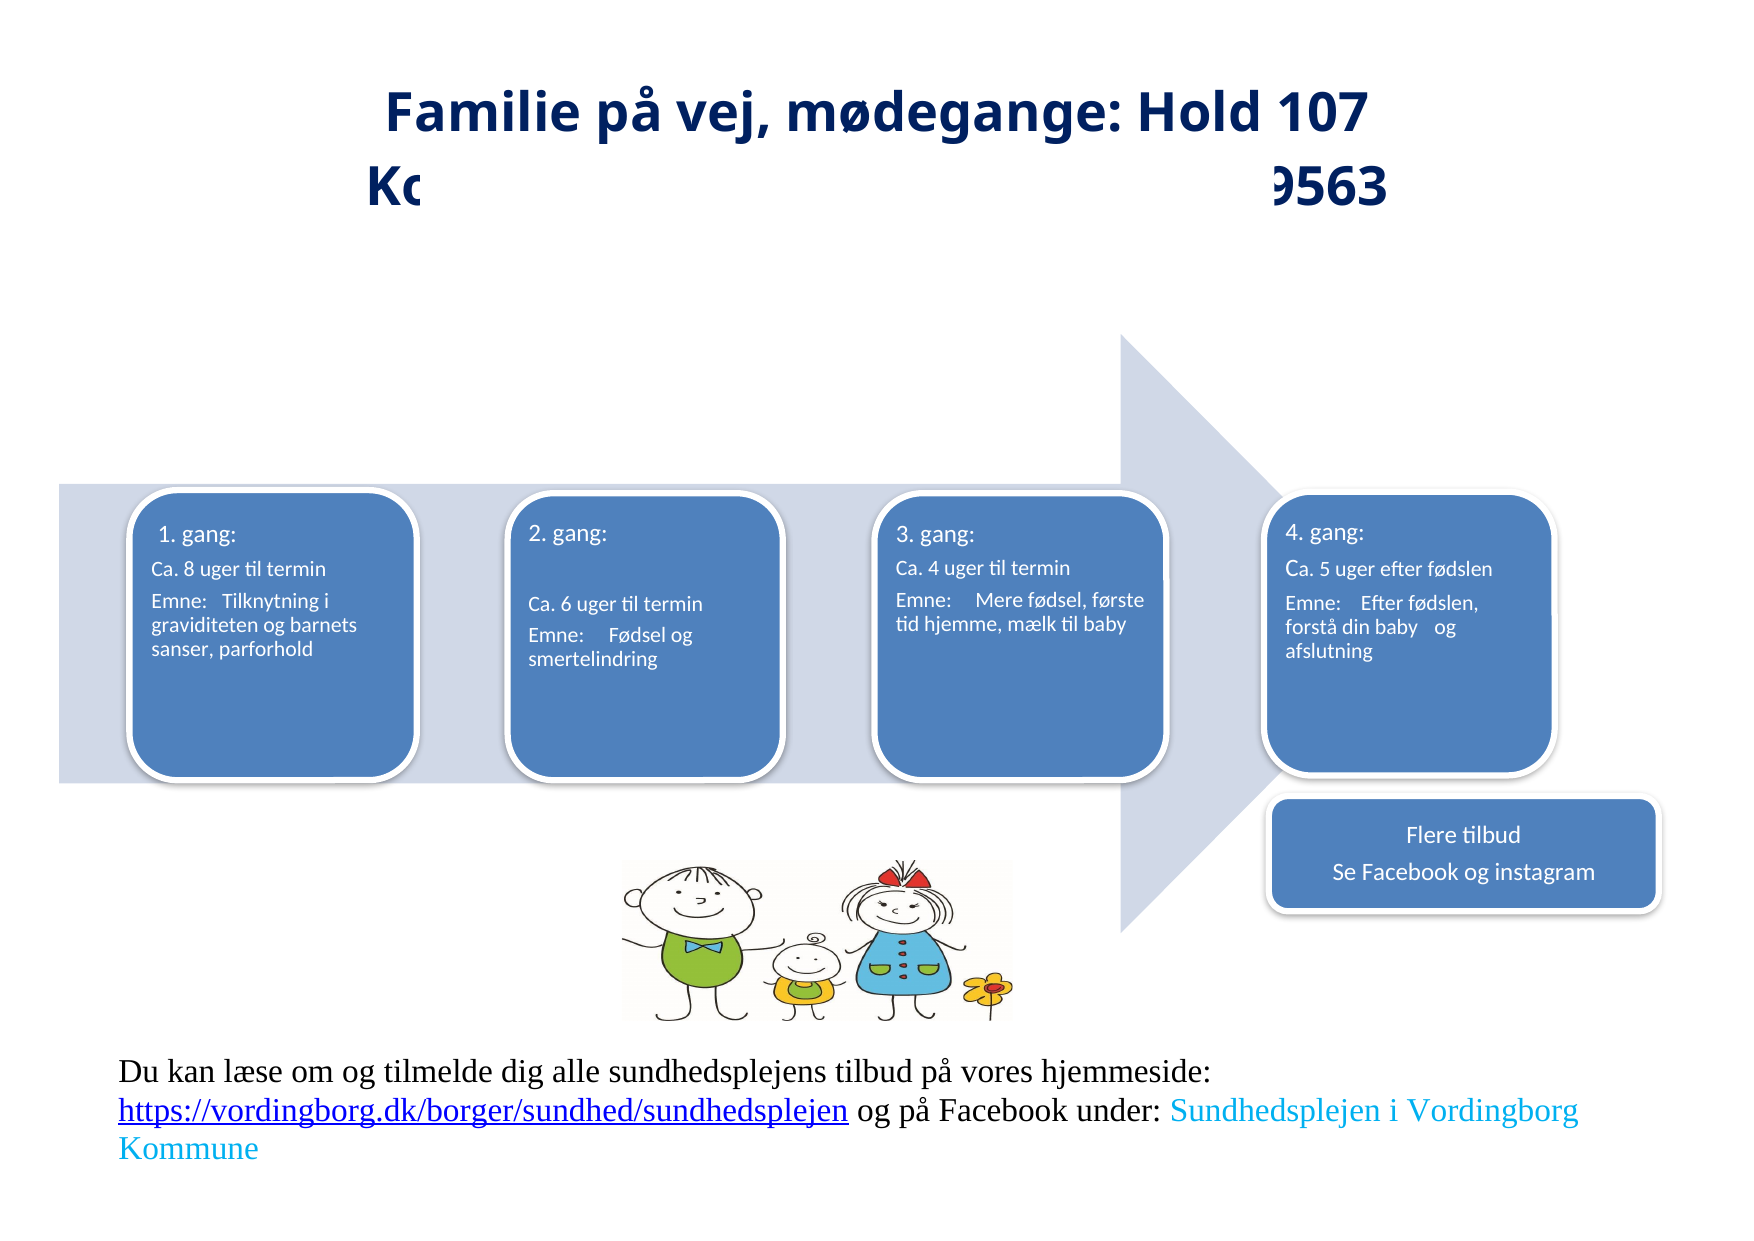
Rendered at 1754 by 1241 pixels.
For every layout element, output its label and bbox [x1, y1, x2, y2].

picture [621, 860, 1013, 1021]
